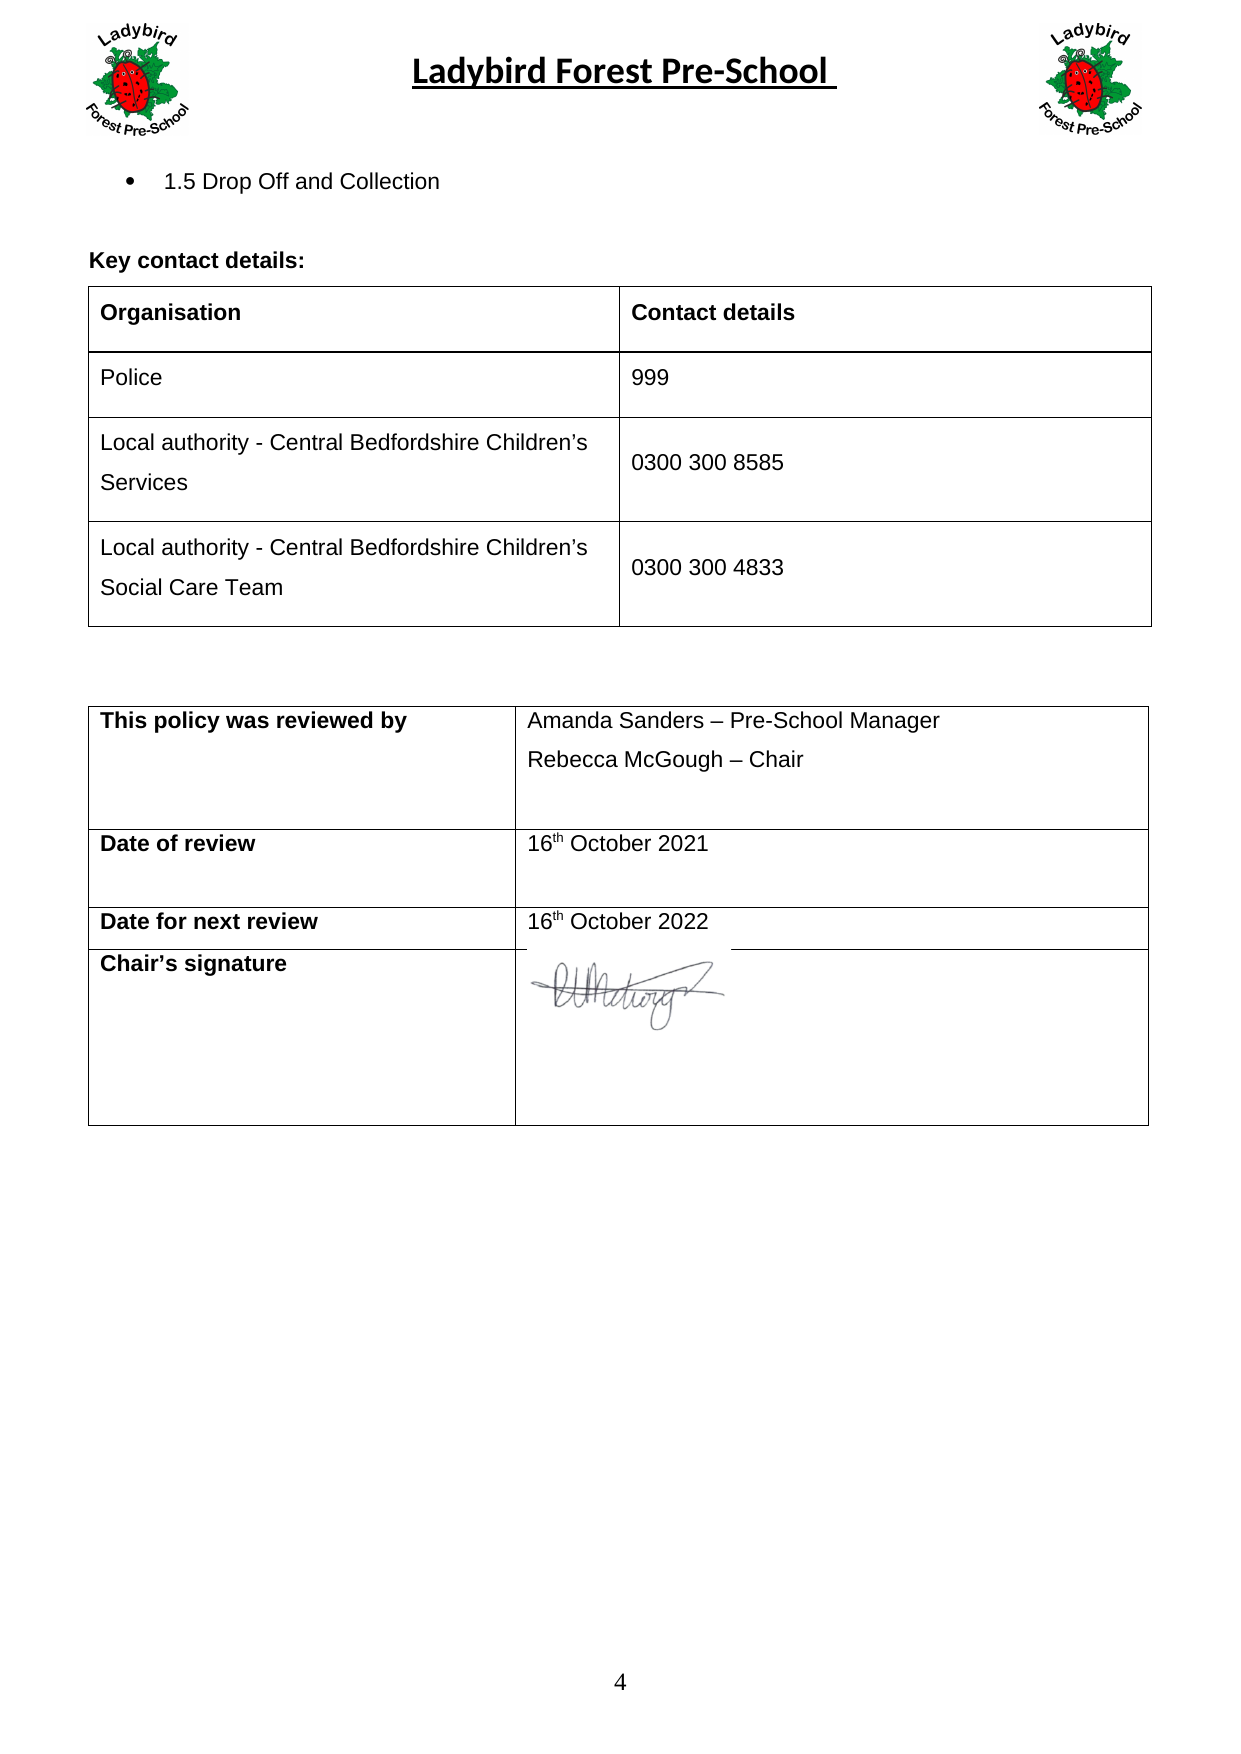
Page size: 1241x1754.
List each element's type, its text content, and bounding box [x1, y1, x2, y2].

table_cell Date for next review [89, 908, 515, 948]
picture [1038, 23, 1142, 135]
table_cell Local authority - Central Bedfordshire Children’s Services [89, 418, 619, 521]
table_header Contact details [620, 287, 1151, 351]
table_cell [516, 950, 1148, 1125]
picture [85, 23, 189, 136]
table_cell Local authority - Central Bedfordshire Children’s Social Care Team [89, 522, 619, 626]
table_cell Date of review [89, 830, 515, 907]
text Key contact details: [89, 247, 1152, 273]
table_header Amanda Sanders – Pre-School Manager Rebecca McGough – Chair [516, 707, 1148, 829]
table_cell 0300 300 4833 [620, 522, 1151, 626]
table_cell 999 [620, 353, 1151, 417]
picture [527, 949, 732, 1032]
table_cell 16th October 2022 [516, 908, 1148, 948]
table_header Organisation [89, 287, 619, 351]
list 1.5 Drop Off and Collection [126, 168, 1152, 194]
table_header This policy was reviewed by [89, 707, 515, 829]
table_cell 0300 300 8585 [620, 418, 1151, 521]
table_cell Police [89, 353, 619, 417]
table_cell 16th October 2021 [516, 830, 1148, 907]
table_cell Chair’s signature [89, 950, 515, 1125]
